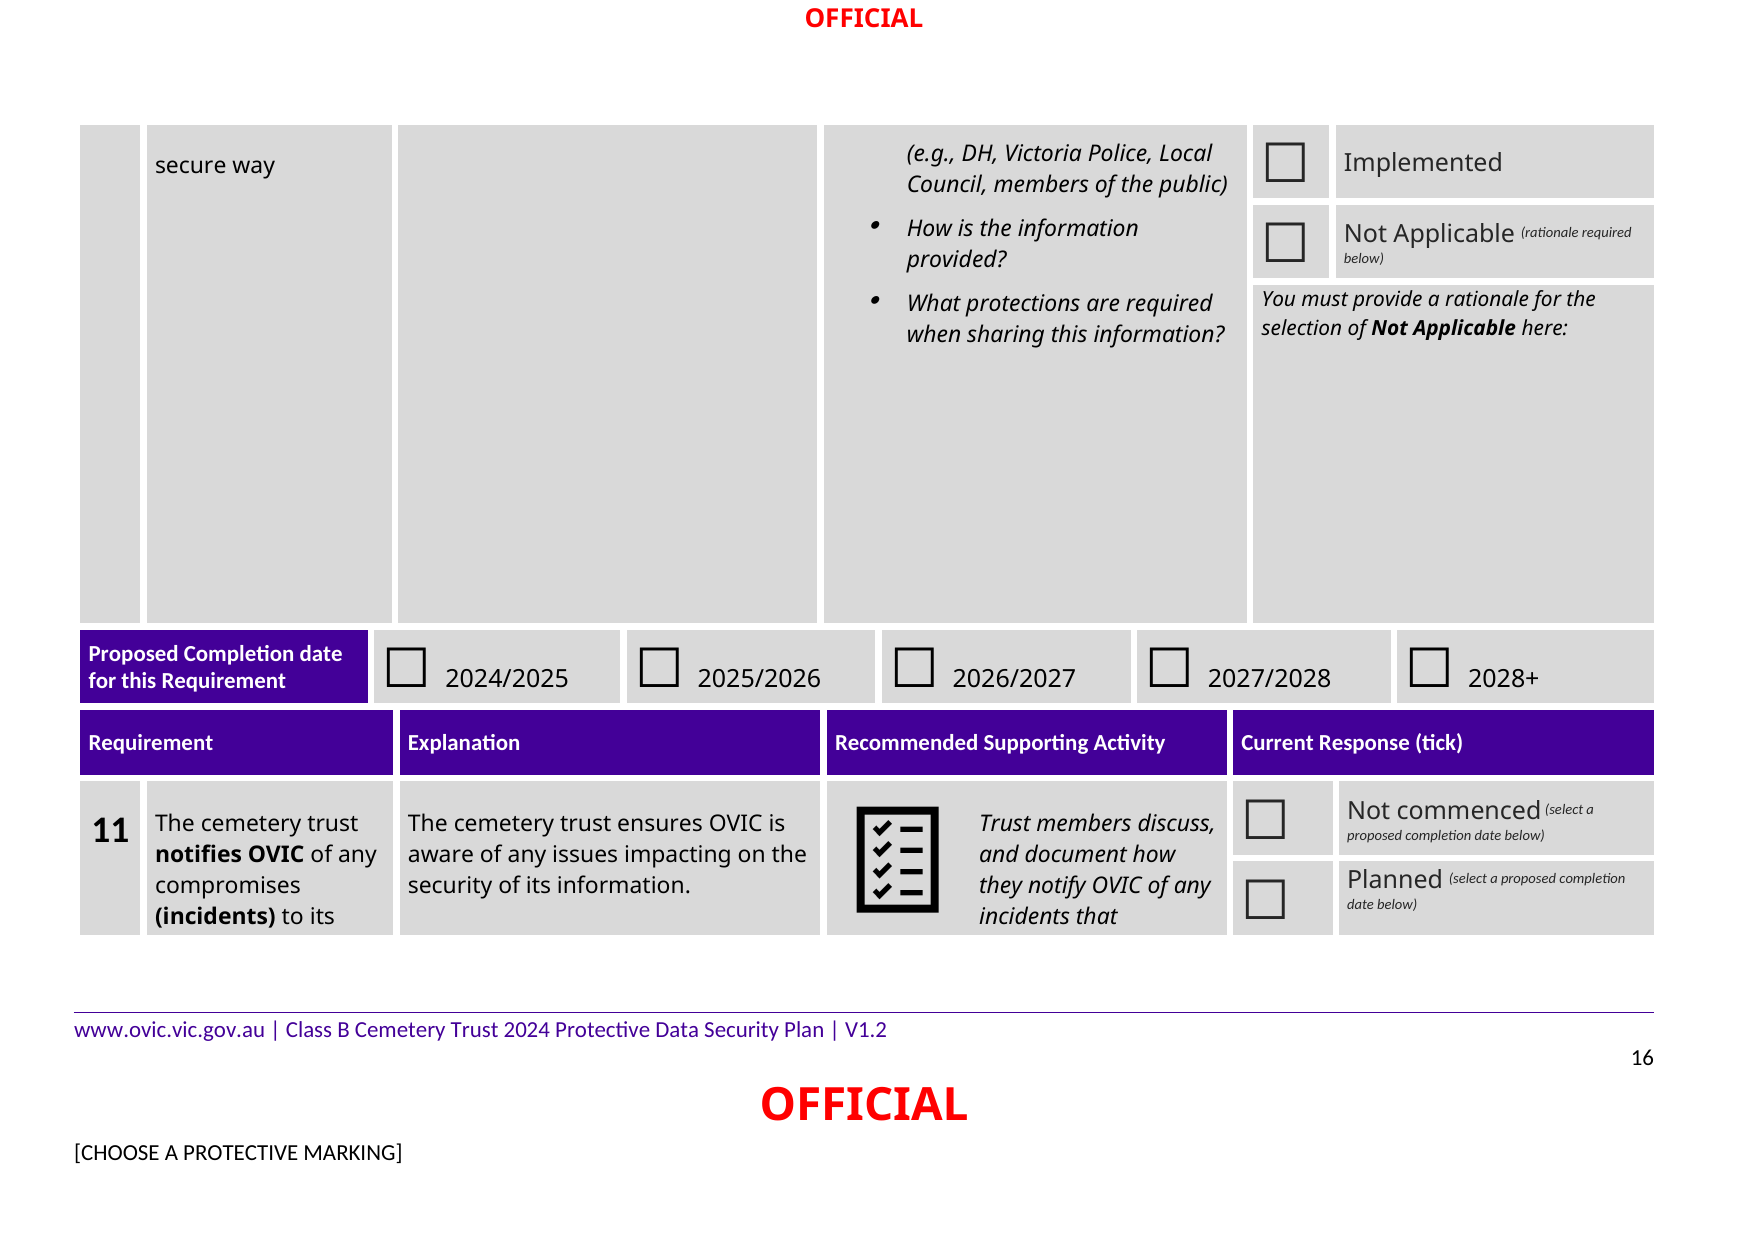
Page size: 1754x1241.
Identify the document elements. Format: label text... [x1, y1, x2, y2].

table_cell Not commenced (select a proposed completion date below) [1339, 781, 1654, 855]
table_cell Recommended Supporting Activity [827, 710, 1227, 775]
table_cell 11 [80, 781, 140, 935]
table_cell 2026/2027 [882, 630, 1131, 703]
table_cell 2024/2025 [374, 630, 620, 703]
table_cell Proposed Completion date for this Requirement [80, 630, 368, 703]
table_cell 2027/2028 [1137, 630, 1391, 703]
table_cell The cemetery trust notifies OVIC of any compromises (incidents) to its information [147, 781, 393, 935]
table_cell Planned (select a proposed completion date below) [1339, 861, 1654, 935]
table_cell Trust members discuss, and document how they notify OVIC of any incidents that compromise cemetery trust information. For example, if the right of interment and interment registers have been destroyed a notification should be made to OVIC. [827, 781, 1227, 935]
table_cell Implemented [1336, 125, 1654, 198]
table_cell 2025/2026 [627, 630, 875, 703]
table_cell You must provide a rationale for the selection of Not Applicable here: [1253, 285, 1654, 623]
table_cell Explanation [400, 710, 820, 775]
table_cell Current Response (tick) [1233, 710, 1654, 775]
table_cell 2028+ [1397, 630, 1654, 703]
table_cell The cemetery trust ensures OVIC is aware of any issues impacting on the security of its information. [400, 781, 820, 935]
table_cell Requirement [80, 710, 393, 775]
table_cell Not Applicable (rationale required below) [1336, 205, 1654, 278]
picture [835, 797, 961, 923]
